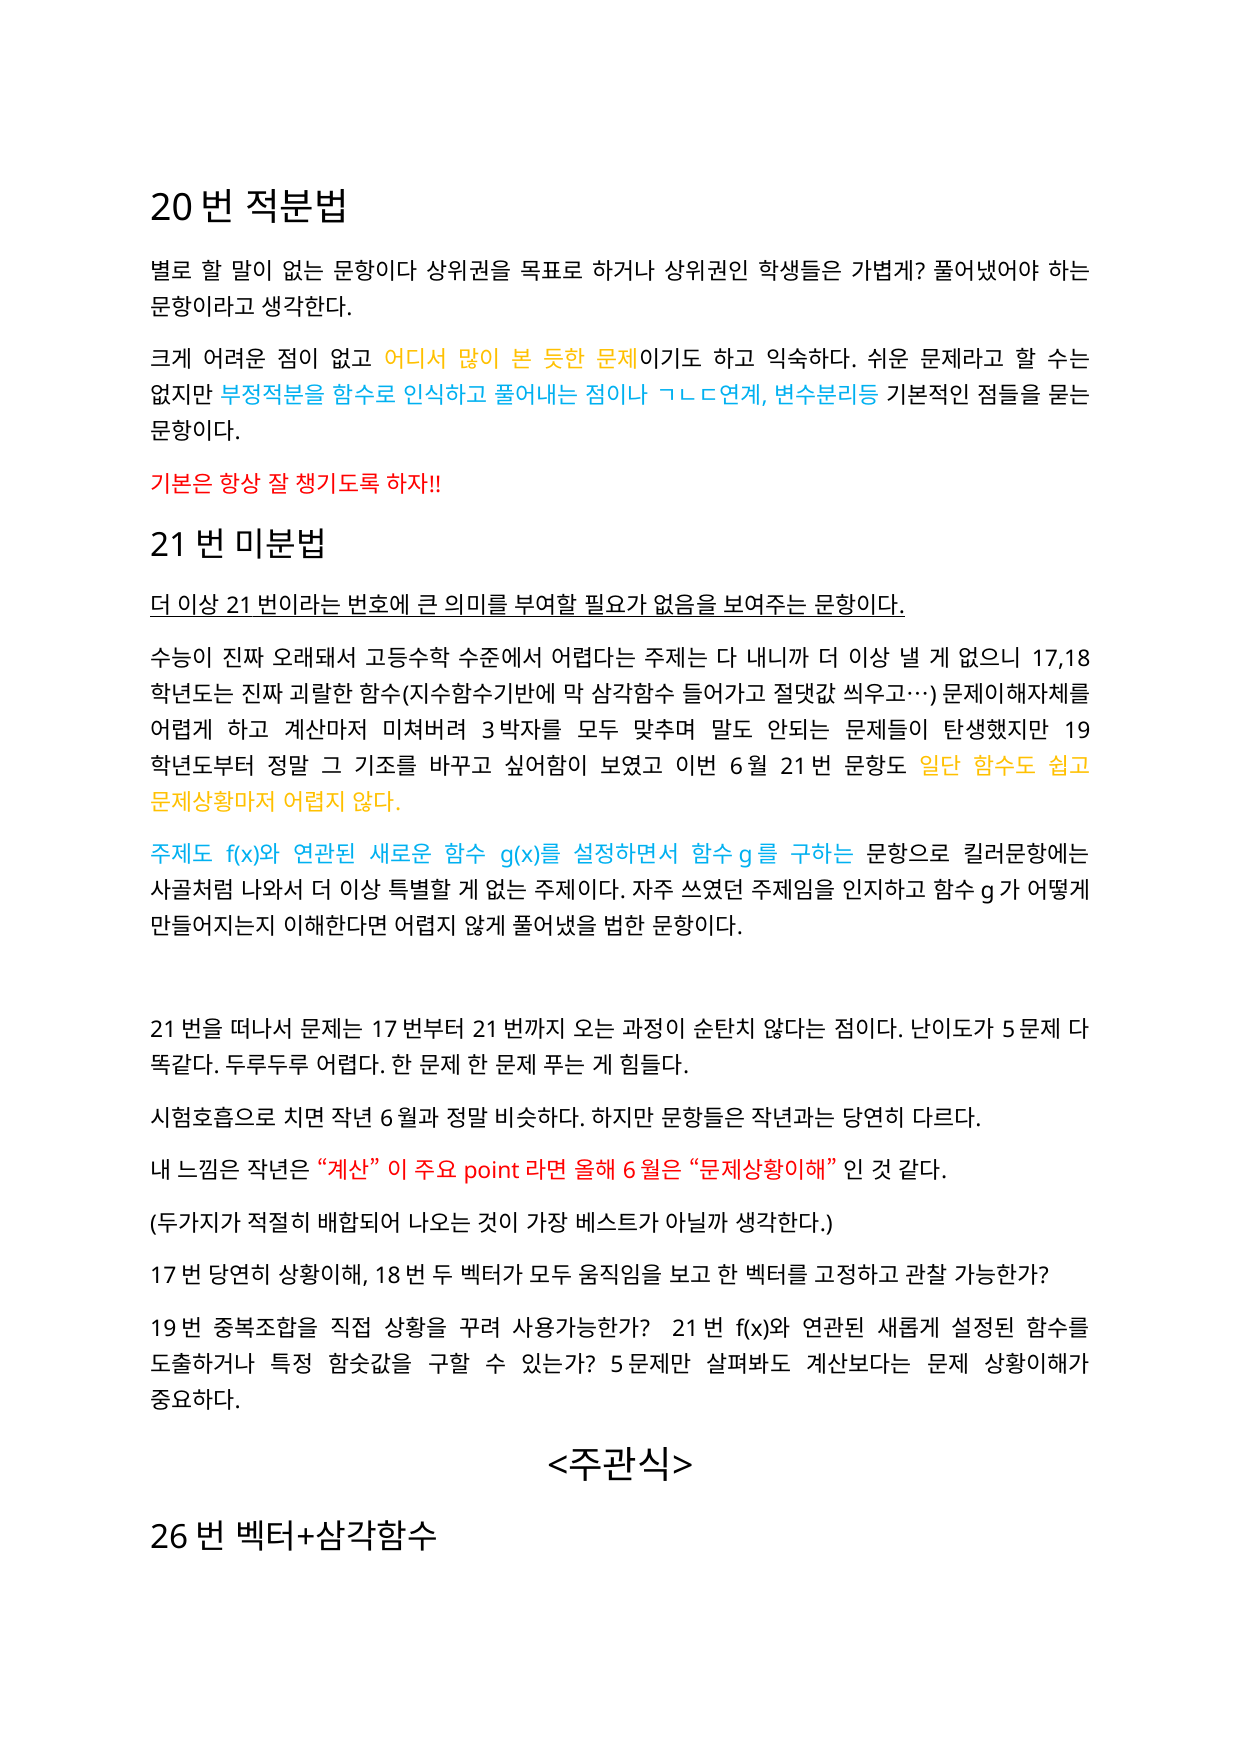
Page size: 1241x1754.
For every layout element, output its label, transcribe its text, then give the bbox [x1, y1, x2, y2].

text 26번 벡터+삼각함수 [150, 1510, 1090, 1558]
text 19번 중복조합을 직접 상황을 꾸려 사용가능한가? 21번 f(x)와 연관된 새롭게 설정된 함수를 도출하거나 특정 함숫값을 구할 수 있는가? 5문제만 살펴봐도 계산보다는 문제 상황이해가 중요하다. [150, 1310, 1090, 1415]
text 20번 적분법 [150, 177, 1090, 232]
text 더 이상 21번이라는 번호에 큰 의미를 부여할 필요가 없음을 보여주는 문항이다. [150, 587, 1090, 621]
text 내 느낌은 작년은 “계산” 이 주요 point 라면 올해 6월은 “문제상황이해” 인 것 같다. [150, 1152, 1090, 1186]
text 21번을 떠나서 문제는 17번부터 21번까지 오는 과정이 순탄치 않다는 점이다. 난이도가 5문제 다 똑같다. 두루두루 어렵다. 한 문제 한 문제 푸는 게 힘들다. [150, 1011, 1090, 1080]
text 21번 미분법 [150, 518, 1090, 567]
text <주관식> [150, 1434, 1090, 1489]
text 17번 당연히 상황이해, 18번 두 벡터가 모두 움직임을 보고 한 벡터를 고정하고 관찰 가능한가? [150, 1257, 1090, 1291]
text 시험호흡으로 치면 작년 6월과 정말 비슷하다. 하지만 문항들은 작년과는 당연히 다르다. [150, 1099, 1090, 1133]
text 수능이 진짜 오래돼서 고등수학 수준에서 어렵다는 주제는 다 내니까 더 이상 낼 게 없으니 17,18학년도는 진짜 괴랄한 함수(지수함수기반에 막 삼각함수 들어가고 절댓값 씌우고…) 문제이해자체를 어렵게 하고 계산마저 미쳐버려 3박자를 모두 맞추며 말도 안되는 문제들이 탄생했지만 19학년도부터 정말 그 기조를 바꾸고 싶어함이 보였고 이번 6월 21번 문항도 일단 함수도 쉽고 문제상황마저 어렵지 않다. [150, 640, 1090, 817]
text 크게 어려운 점이 없고 어디서 많이 본 듯한 문제이기도 하고 익숙하다. 쉬운 문제라고 할 수는 없지만 부정적분을 함수로 인식하고 풀어내는 점이나 ㄱㄴㄷ연계, 변수분리등 기본적인 점들을 묻는 문항이다. [150, 341, 1090, 446]
text 기본은 항상 잘 챙기도록 하자!! [150, 466, 1090, 499]
text 주제도 f(x)와 연관된 새로운 함수 g(x)를 설정하면서 함수g를 구하는 문항으로 킬러문항에는 사골처럼 나와서 더 이상 특별할 게 없는 주제이다. 자주 쓰였던 주제임을 인지하고 함수g가 어떻게 만들어지는지 이해한다면 어렵지 않게 풀어냈을 법한 문항이다. [150, 836, 1090, 941]
text (두가지가 적절히 배합되어 나오는 것이 가장 베스트가 아닐까 생각한다.) [150, 1205, 1090, 1238]
text 별로 할 말이 없는 문항이다 상위권을 목표로 하거나 상위권인 학생들은 가볍게? 풀어냈어야 하는 문항이라고 생각한다. [150, 253, 1090, 322]
